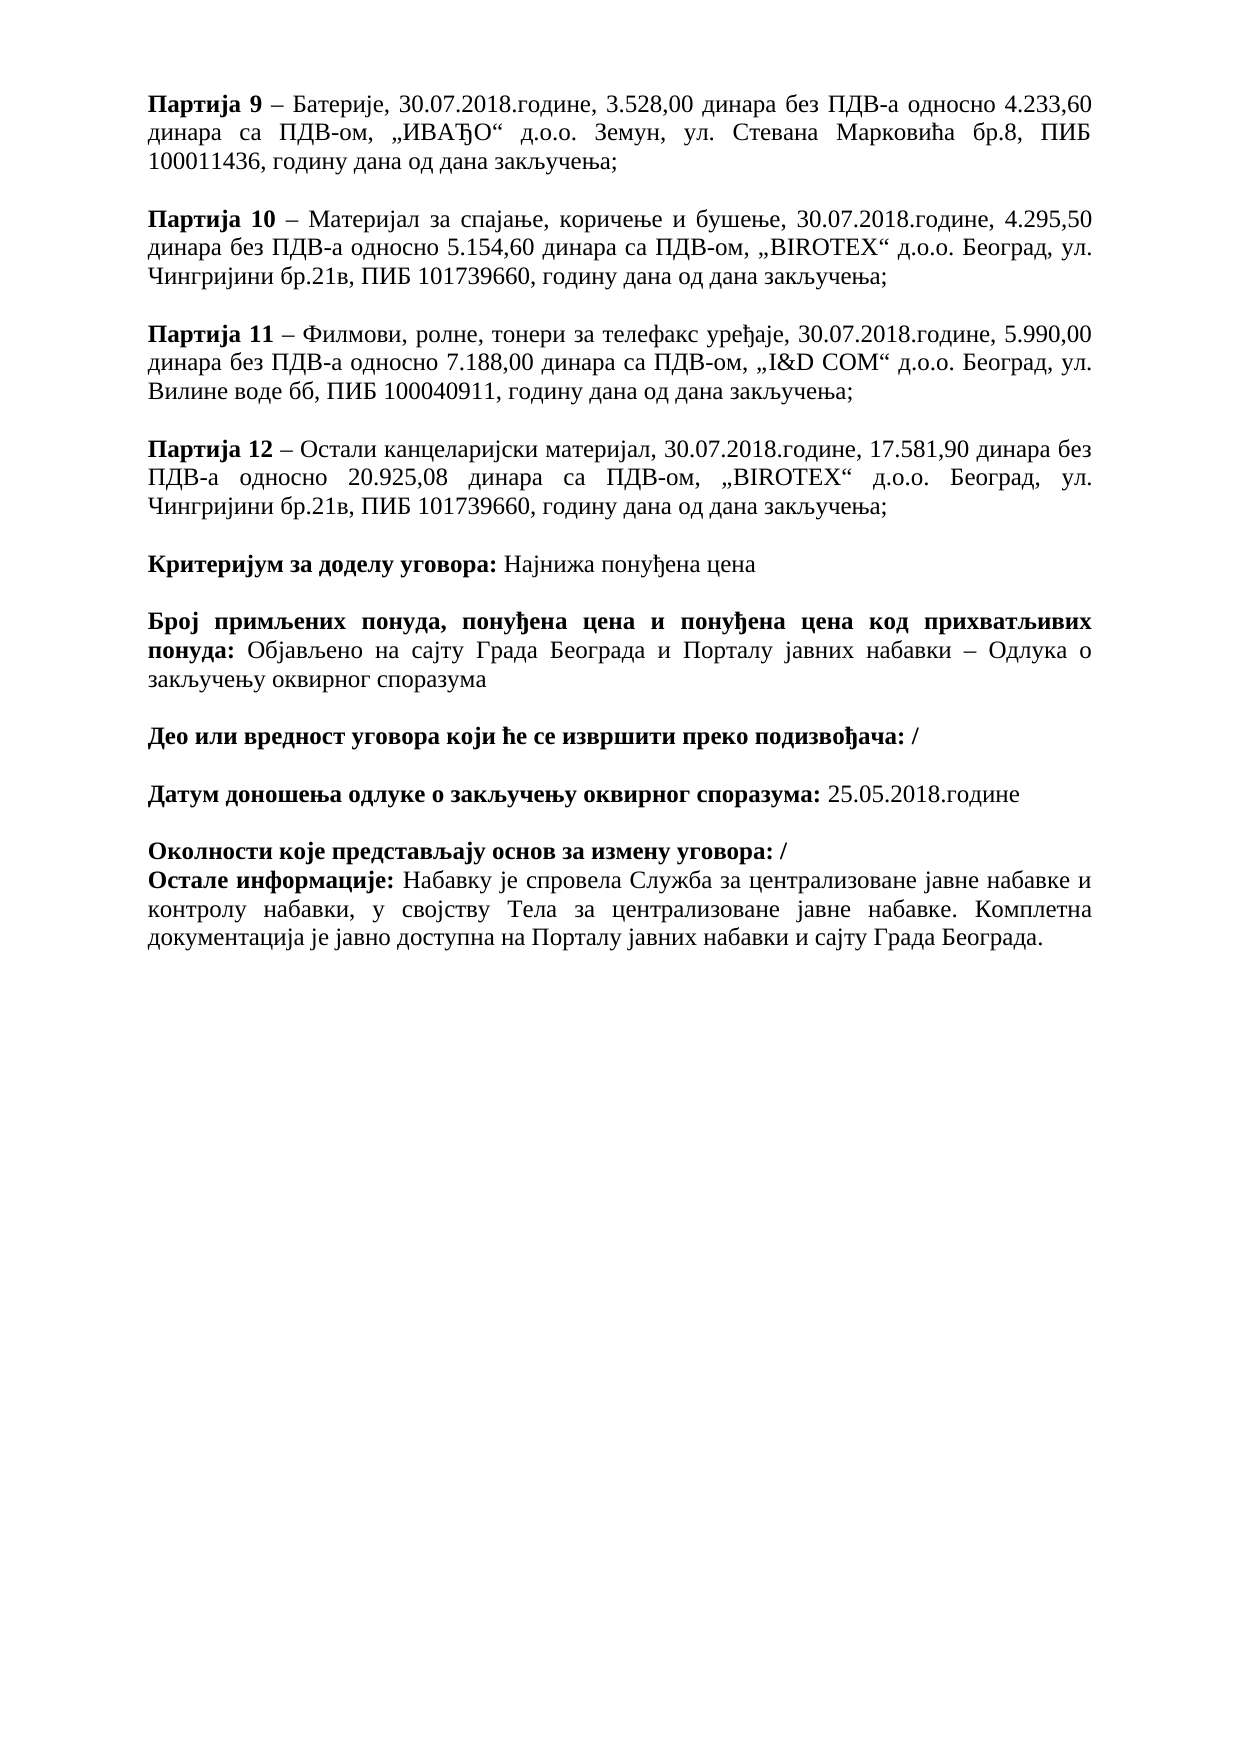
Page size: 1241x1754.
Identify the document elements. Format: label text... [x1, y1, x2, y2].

text Партија 11 – Филмови, ролне, тонери за телефакс уређаје, 30.07.2018.године, 5.990,00 динара без ПДВ-а односно 7.188,00 динара са ПДВ-ом, „I&D COM“ д.о.о. Београд, ул. Вилине воде бб, ПИБ 100040911, годину дана од дана закључења; [148, 319, 1093, 405]
text Део или вредност уговора који ће се извршити преко подизвођача: / [148, 721, 1093, 750]
text Датум доношења одлуке о закључењу оквирног споразума: 25.05.2018.године [148, 779, 1093, 807]
text Партија 9 – Батерије, 30.07.2018.године, 3.528,00 динара без ПДВ-а односно 4.233,60 динара са ПДВ-ом, „ИВАЂО“ д.о.о. Земун, ул. Стевана Марковића бр.8, ПИБ 100011436, годину дана од дана закључења; [148, 89, 1093, 175]
text Број примљених понуда, понуђена цена и понуђена цена код прихватљивих понуда: Објављено на сајту Града Београда и Порталу јавних набавки – Одлука о закључењу оквирног споразума [148, 606, 1093, 692]
text Партија 10 – Материјал за спајање, коричење и бушење, 30.07.2018.године, 4.295,50 динара без ПДВ-а односно 5.154,60 динара са ПДВ-ом, „BIROTEX“ д.о.о. Београд, ул. Чингријини бр.21в, ПИБ 101739660, годину дана од дана закључења; [148, 204, 1093, 290]
text Критеријум за доделу уговора: Најнижа понуђена цена [148, 549, 1093, 577]
text Остале информације: Набавку је спровела Служба за централизоване јавне набавке и контролу набавки, у својству Тела за централизоване јавне набавке. Комплетна документација је јавно доступна на Порталу јавних набавки и сајту Града Београда. [148, 865, 1093, 951]
text Партија 12 – Остали канцеларијски материјал, 30.07.2018.године, 17.581,90 динара без ПДВ-а односно 20.925,08 динара са ПДВ-ом, „BIROTEX“ д.о.о. Београд, ул. Чингријини бр.21в, ПИБ 101739660, годину дана од дана закључења; [148, 434, 1093, 520]
text Околности које представљају основ за измену уговора: / [148, 836, 1093, 865]
